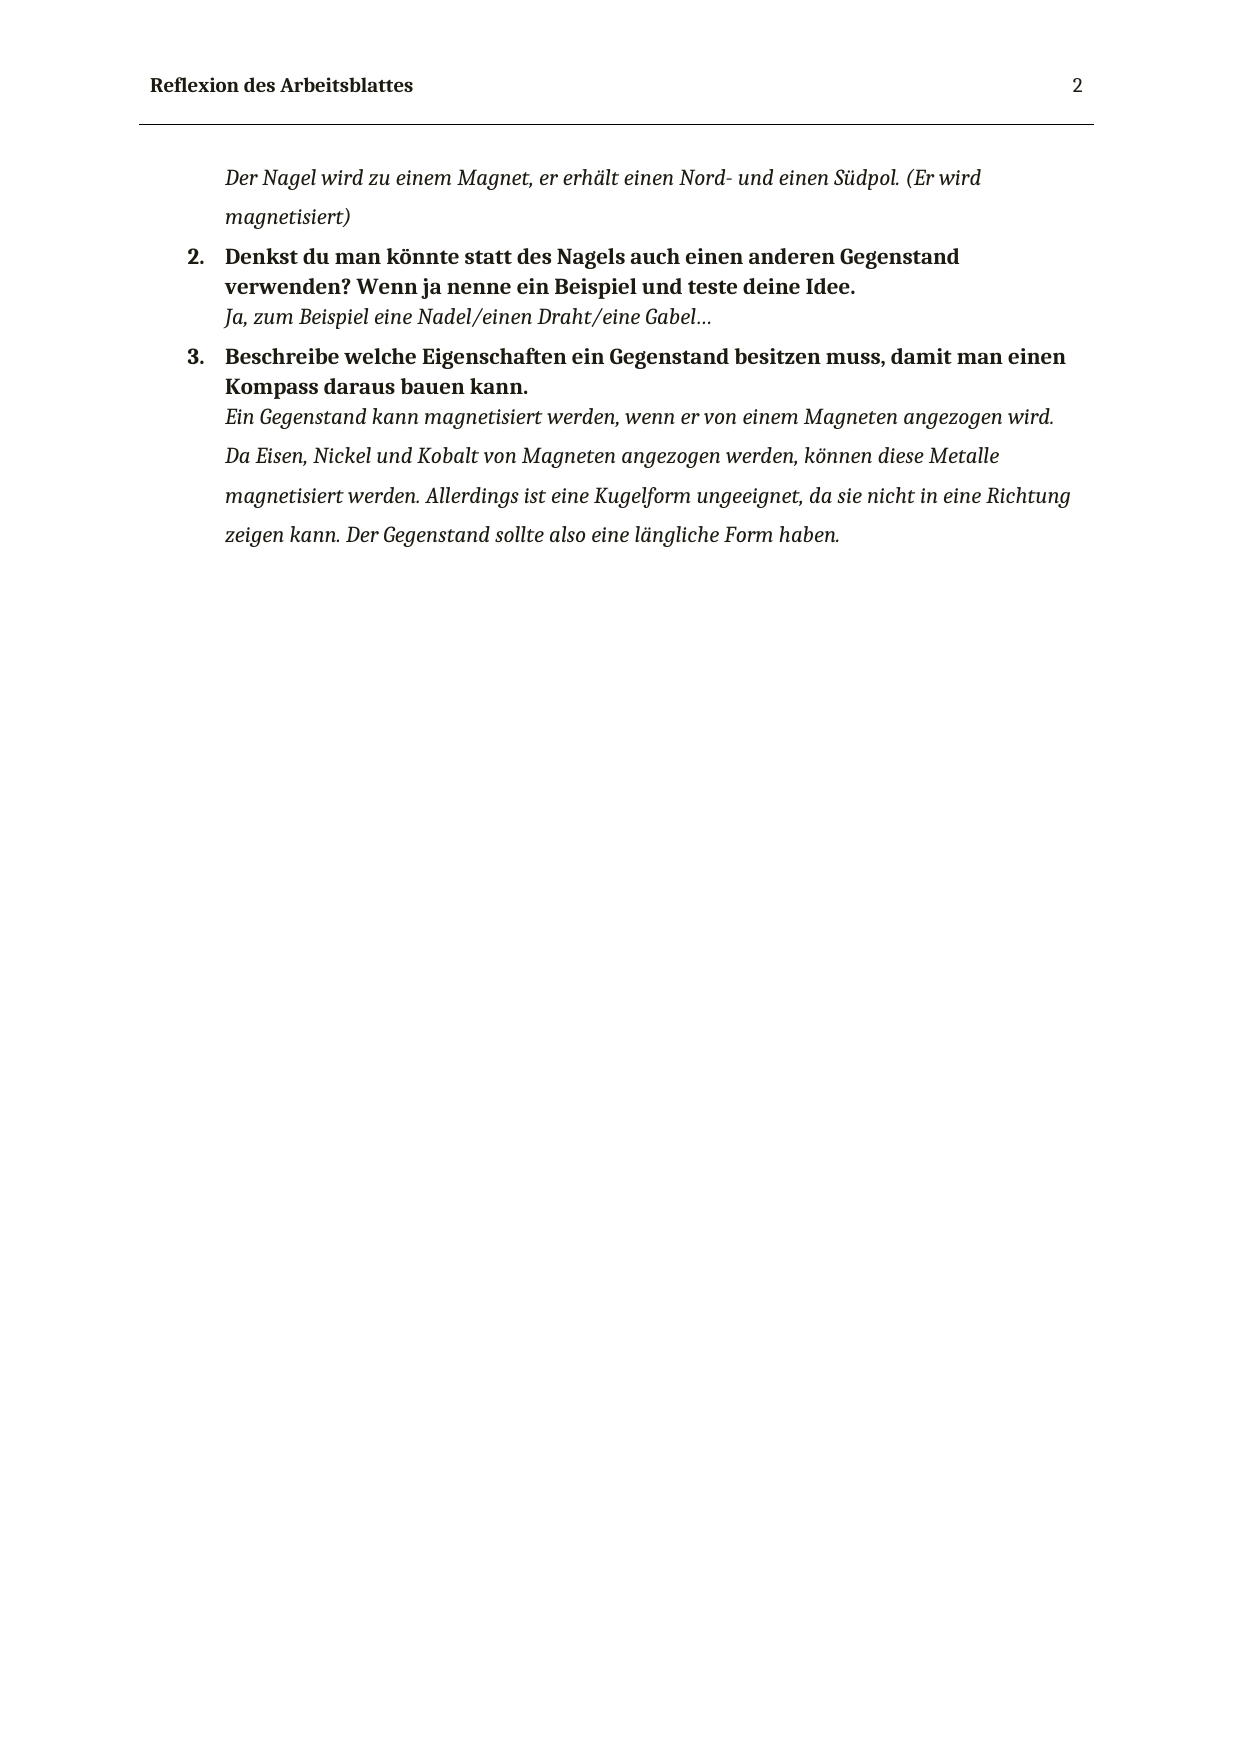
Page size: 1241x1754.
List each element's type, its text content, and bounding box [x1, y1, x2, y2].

list Ein Gegenstand kann magnetisiert werden, wenn er von einem Magneten angezogen wird. Da Eisen, Nickel und Kobalt von Magneten angezogen werden, können diese Metalle magnetisiert werden. Allerdings ist eine Kugelform ungeeignet, da sie nicht in eine Richtung zeigen kann. Der Gegenstand sollte also eine längliche Form haben. [225, 404, 1090, 549]
list Ja, zum Beispiel eine Nadel/einen Draht/eine Gabel… [225, 304, 1090, 330]
list Beschreibe welche Eigenschaften ein Gegenstand besitzen muss, damit man einen Kompass daraus bauen kann. [187, 343, 1090, 400]
list Der Nagel wird zu einem Magnet, er erhält einen Nord- und einen Südpol. (Er wird magnetisiert) [225, 164, 1090, 230]
list Denkst du man könnte statt des Nagels auch einen anderen Gegenstand verwenden? Wenn ja nenne ein Beispiel und teste deine Idee. [187, 243, 1090, 300]
